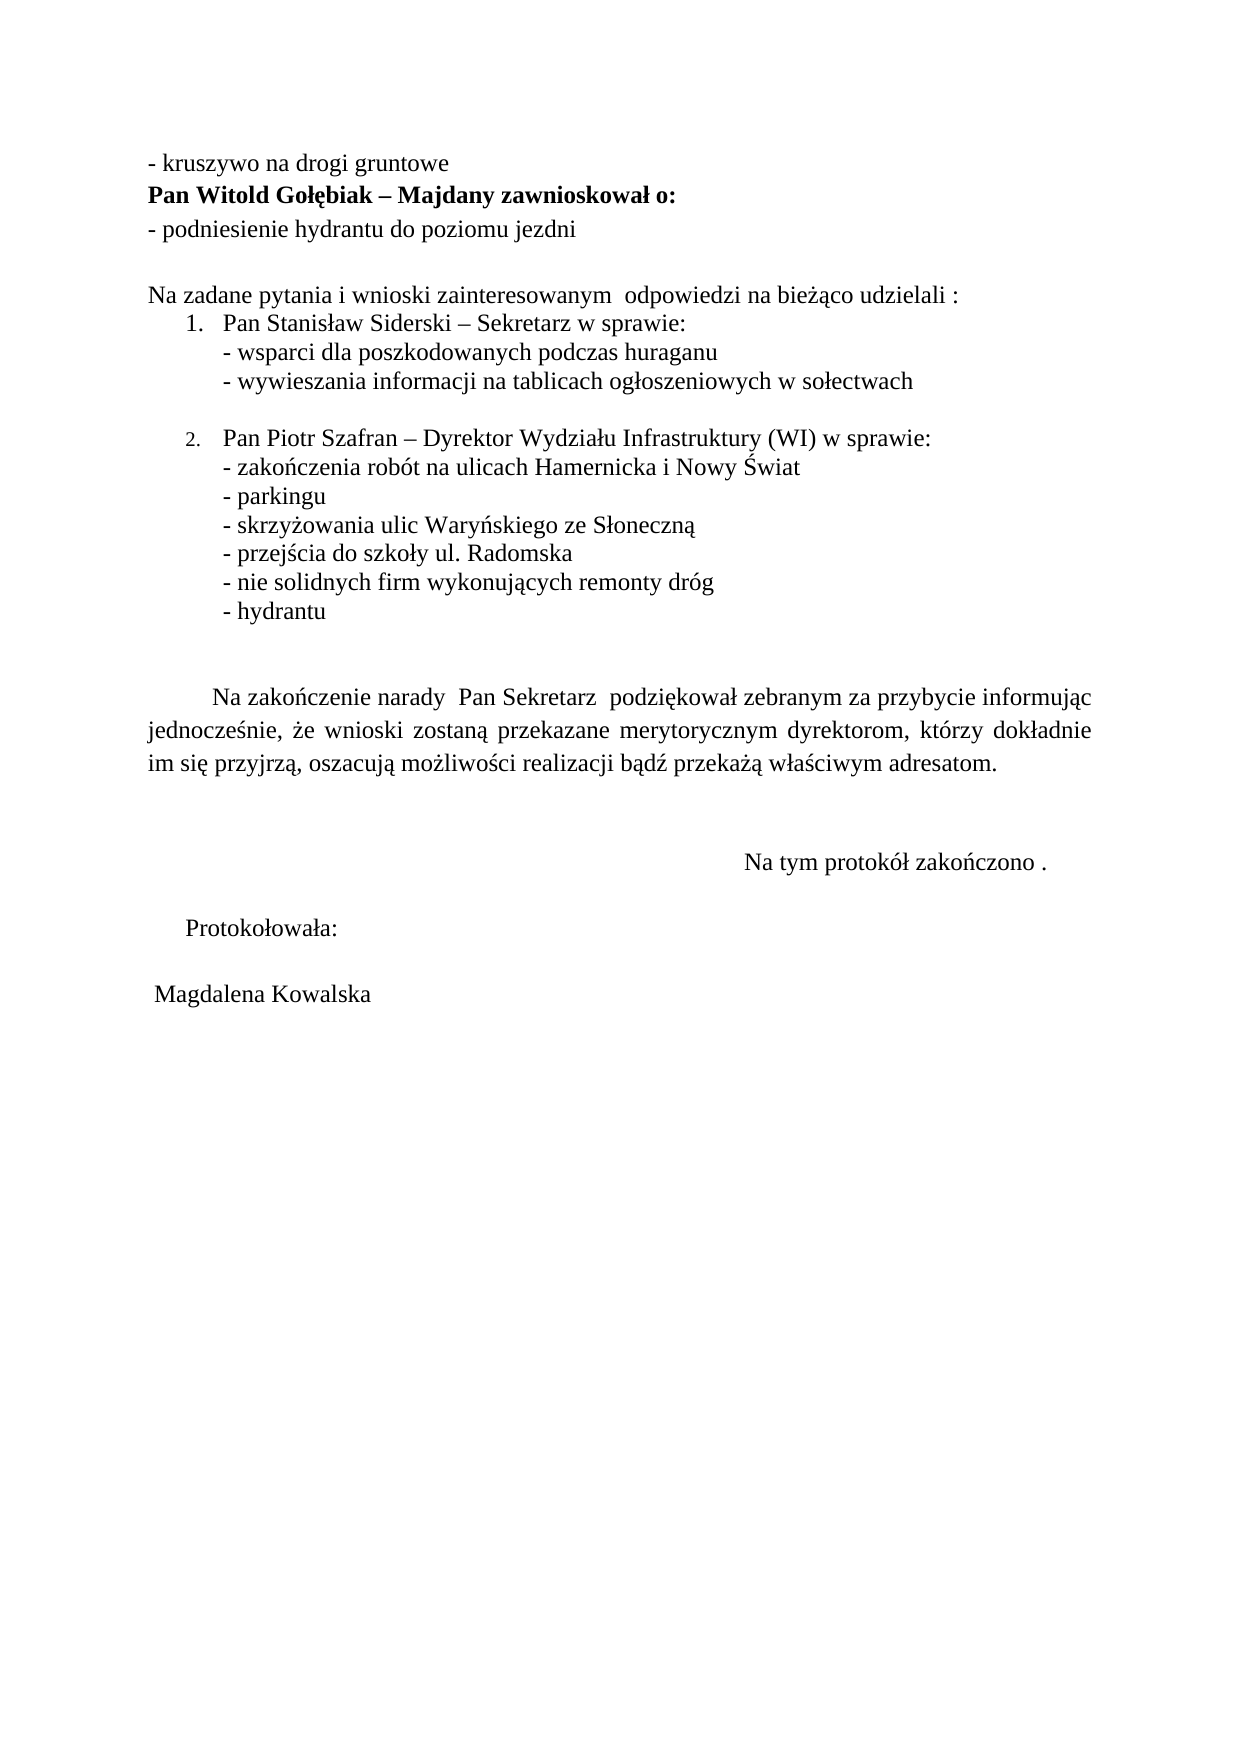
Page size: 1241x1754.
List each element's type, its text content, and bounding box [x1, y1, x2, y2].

text Protokołowała: [185, 913, 1093, 942]
text - zakończenia robót na ulicach Hamernicka i Nowy Świat [223, 452, 1093, 481]
text - skrzyżowania ulic Waryńskiego ze Słoneczną [223, 510, 1093, 538]
text - parkingu [223, 481, 1093, 510]
text Na zadane pytania i wnioski zainteresowanym odpowiedzi na bieżąco udzielali : [148, 280, 1093, 308]
text - podniesienie hydrantu do poziomu jezdni [148, 214, 1093, 242]
text - przejścia do szkoły ul. Radomska [223, 538, 1093, 567]
text - kruszywo na drogi gruntowe [148, 148, 1093, 176]
list Pan Piotr Szafran – Dyrektor Wydziału Infrastruktury (WI) w sprawie: [185, 423, 1093, 452]
text - nie solidnych firm wykonujących remonty dróg [223, 567, 1093, 596]
text Magdalena Kowalska [148, 979, 1093, 1008]
text - hydrantu [223, 596, 1093, 625]
list - wsparci dla poszkodowanych podczas huraganu [223, 337, 1093, 366]
list Pan Stanisław Siderski – Sekretarz w sprawie: [185, 308, 1093, 337]
text Na tym protokół zakończono . [701, 847, 1093, 876]
list - wywieszania informacji na tablicach ogłoszeniowych w sołectwach [223, 366, 1093, 395]
text Pan Witold Gołębiak – Majdany zawnioskował o: [148, 181, 1093, 209]
text Na zakończenie narady Pan Sekretarz podziękował zebranym za przybycie informując jednocześnie, że wnioski zostaną przekazane merytorycznym dyrektorom, którzy dokładnie im się przyjrzą, oszacują możliwości realizacji bądź przekażą właściwym adresatom. [148, 682, 1093, 777]
